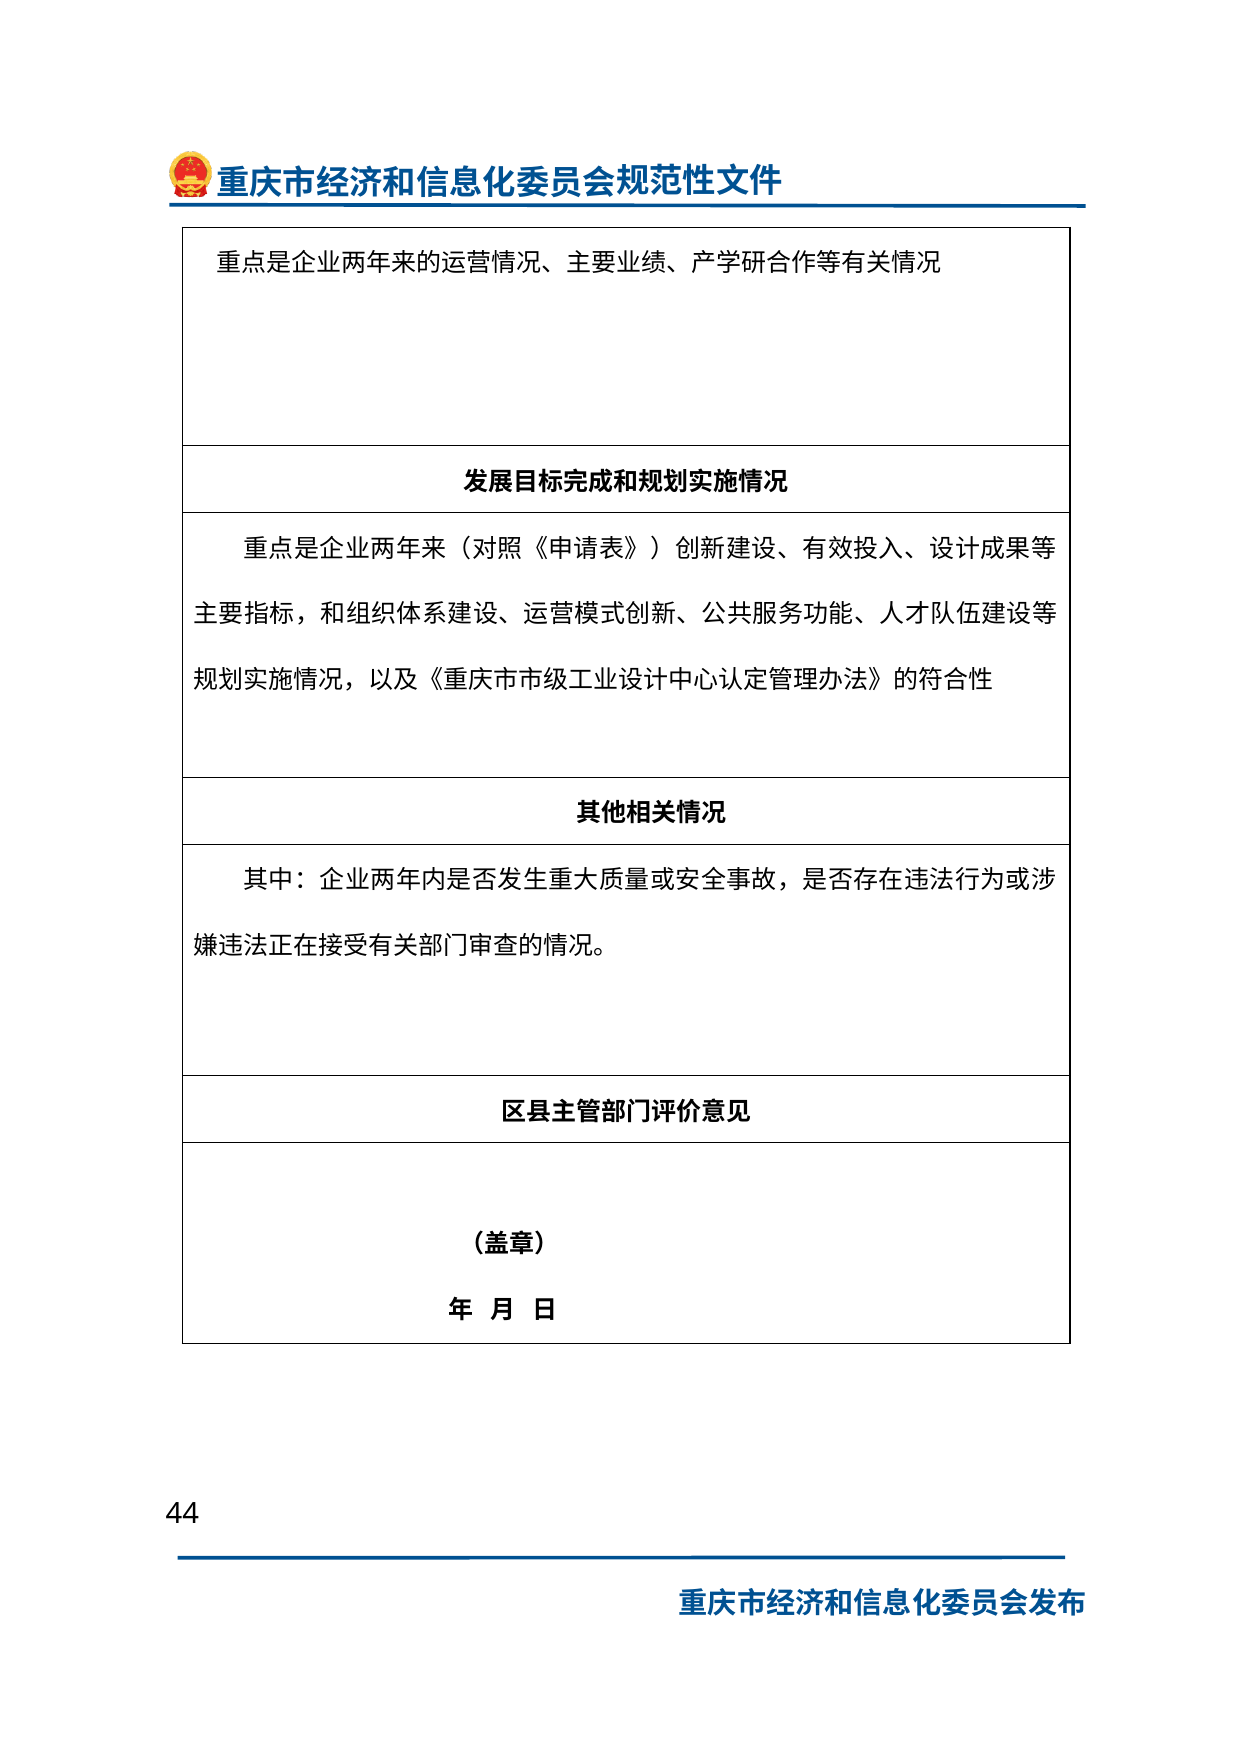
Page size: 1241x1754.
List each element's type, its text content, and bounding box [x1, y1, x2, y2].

table_cell （盖章） 年 月 日 [183, 1143, 1069, 1342]
table_cell 区县主管部门评价意见 [183, 1076, 1069, 1142]
table_cell 发展目标完成和规划实施情况 [183, 446, 1069, 512]
table_cell 其中：企业两年内是否发生重大质量或安全事故，是否存在违法行为或涉嫌违法正在接受有关部门审查的情况。 [183, 845, 1069, 1075]
table_cell 重点是企业两年来的运营情况、主要业绩、产学研合作等有关情况 [183, 228, 1069, 445]
table_cell 重点是企业两年来（对照《申请表》）创新建设、有效投入、设计成果等主要指标，和组织体系建设、运营模式创新、公共服务功能、人才队伍建设等规划实施情况，以及《重庆市市级工业设计中心认定管理办法》的符合性 [183, 513, 1069, 777]
table_cell 其他相关情况 [183, 778, 1069, 844]
picture [165, 149, 216, 201]
